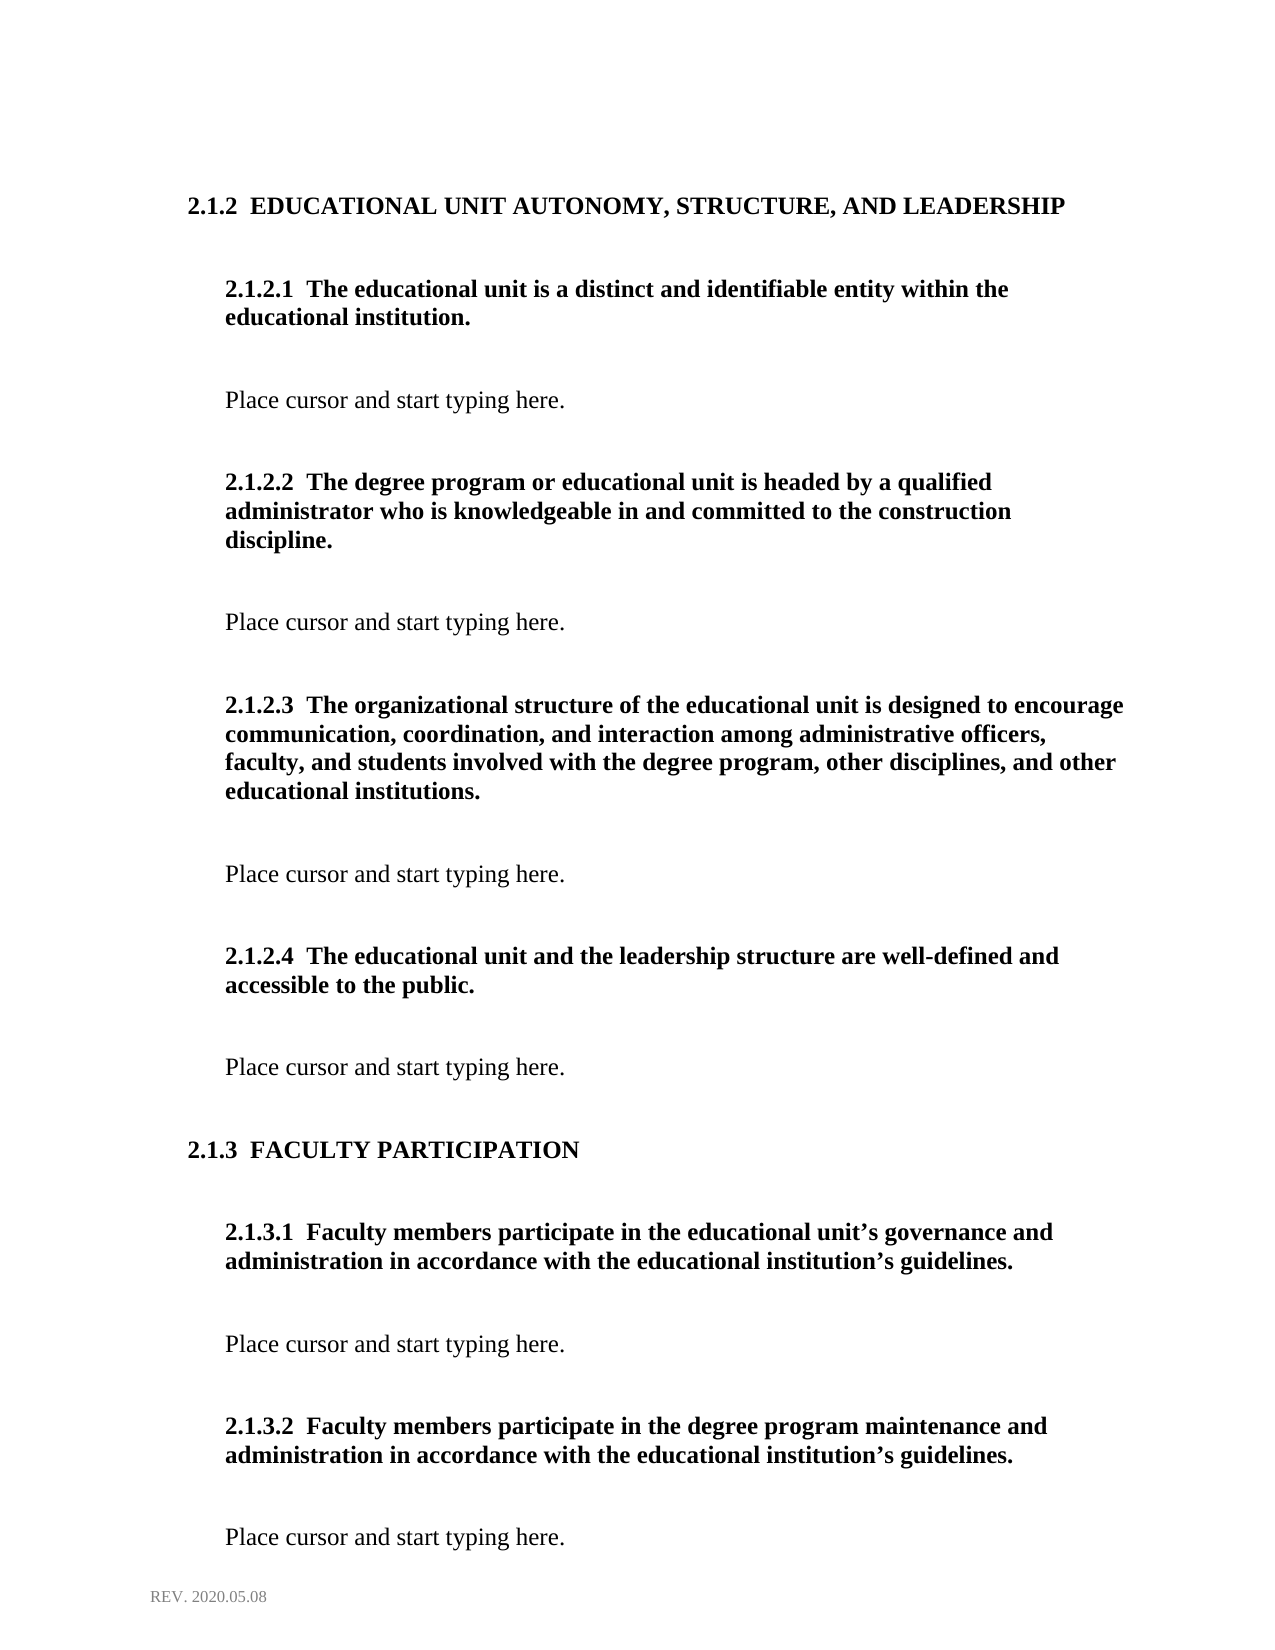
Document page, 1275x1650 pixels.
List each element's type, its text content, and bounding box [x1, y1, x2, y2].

list Place cursor and start typing here. [225, 1052, 1125, 1081]
list Place cursor and start typing here. [225, 1329, 1125, 1357]
list Place cursor and start typing here. [225, 385, 1125, 414]
list 2.1.2.2 The degree program or educational unit is headed by a qualified administrator who is knowledgeable in and committed to the construction discipline. [225, 467, 1125, 554]
list 2.1.2.3 The organizational structure of the educational unit is designed to encourage communication, coordination, and interaction among administrative officers, faculty, and students involved with the degree program, other disciplines, and other educational institutions. [225, 690, 1125, 805]
list 2.1.3.1 Faculty members participate in the educational unit’s governance and administration in accordance with the educational institution’s guidelines. [225, 1217, 1125, 1275]
list 2.1.2.4 The educational unit and the leadership structure are well-defined and accessible to the public. [225, 941, 1125, 999]
list Place cursor and start typing here. [225, 859, 1125, 887]
list Place cursor and start typing here. [225, 1522, 1125, 1551]
list 2.1.2 EDUCATIONAL UNIT AUTONOMY, STRUCTURE, AND LEADERSHIP [187, 191, 1125, 220]
list 2.1.2.1 The educational unit is a distinct and identifiable entity within the educational institution. [225, 274, 1125, 331]
list 2.1.3.2 Faculty members participate in the degree program maintenance and administration in accordance with the educational institution’s guidelines. [225, 1411, 1125, 1469]
list 2.1.3 FACULTY PARTICIPATION [150, 1135, 1125, 1164]
list Place cursor and start typing here. [225, 607, 1125, 636]
